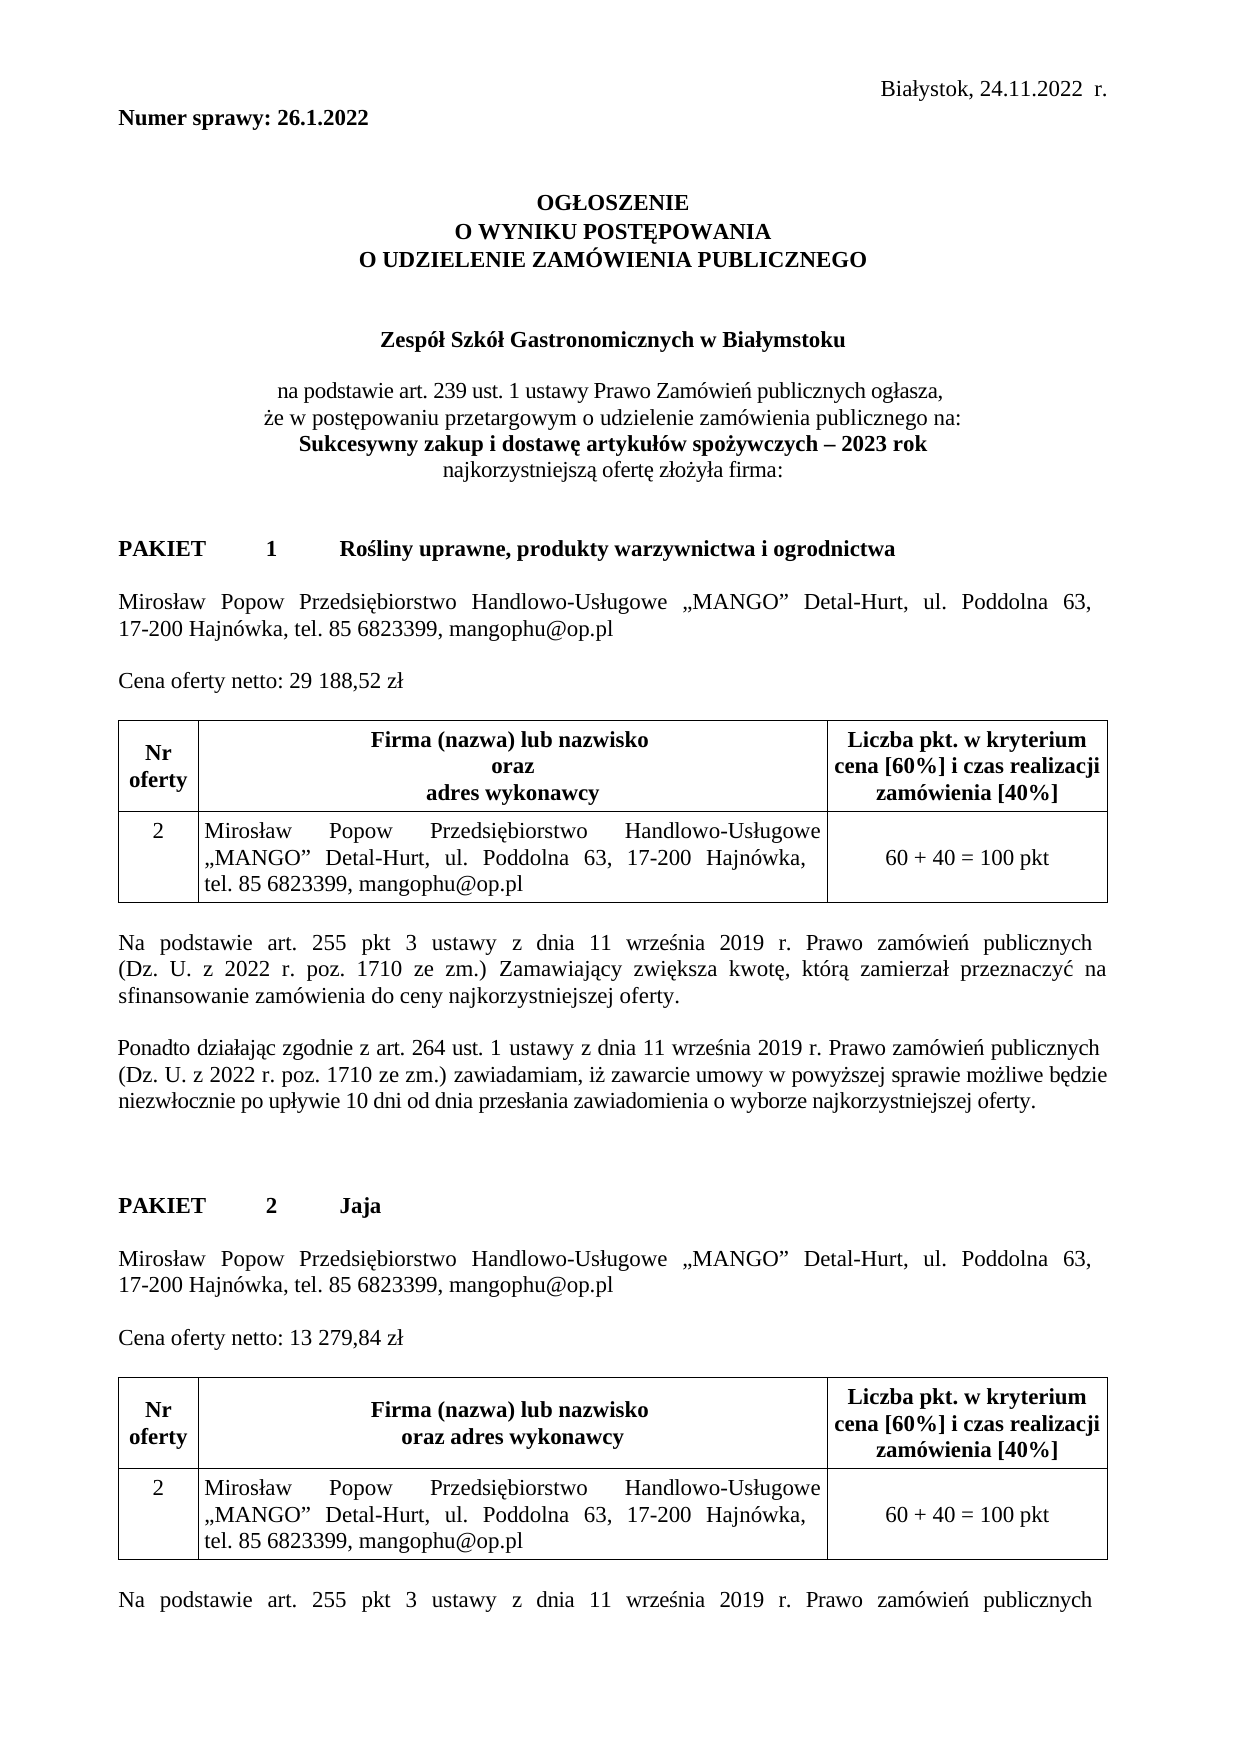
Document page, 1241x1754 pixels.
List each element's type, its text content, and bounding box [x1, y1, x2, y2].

text na podstawie art. 239 ust. 1 ustawy Prawo Zamówień publicznych ogłasza, że w postępowaniu przetargowym o udzielenie zamówienia publicznego na: [118, 377, 1108, 430]
text O WYNIKU POSTĘPOWANIA [118, 217, 1108, 245]
text Cena oferty netto: 13 279,84 zł [118, 1324, 1108, 1351]
table_header Nr oferty [119, 721, 198, 811]
table_header Firma (nazwa) lub nazwisko oraz adres wykonawcy [199, 721, 827, 811]
table_header Liczba pkt. w kryterium cena [60%] i czas realizacji zamówienia [40%] [828, 1378, 1107, 1468]
text OGŁOSZENIE [118, 188, 1108, 217]
text Białystok, 24.11.2022 r. [118, 74, 1108, 102]
table_cell Mirosław Popow Przedsiębiorstwo Handlowo-Usługowe „MANGO” Detal-Hurt, ul. Poddolna 63, 17-200 Hajnówka, tel. 85 6823399, mangophu@op.pl [199, 812, 827, 902]
text Mirosław Popow Przedsiębiorstwo Handlowo-Usługowe „MANGO” Detal-Hurt, ul. Poddolna 63, 17-200 Hajnówka, tel. 85 6823399, mangophu@op.pl [118, 1245, 1108, 1298]
table_cell 2 [119, 812, 198, 902]
text Sukcesywny zakup i dostawę artykułów spożywczych – 2023 rok [118, 430, 1108, 456]
text Mirosław Popow Przedsiębiorstwo Handlowo-Usługowe „MANGO” Detal-Hurt, ul. Poddolna 63, 17-200 Hajnówka, tel. 85 6823399, mangophu@op.pl [118, 588, 1108, 641]
text PAKIET 1 Rośliny uprawne, produkty warzywnictwa i ogrodnictwa [118, 536, 1108, 562]
text Ponadto działając zgodnie z art. 264 ust. 1 ustawy z dnia 11 września 2019 r. Prawo zamówień publicznych (Dz. U. z 2022 r. poz. 1710 ze zm.) zawiadamiam, iż zawarcie umowy w powyższej sprawie możliwe będzie niezwłocznie po upływie 10 dni od dnia przesłania zawiadomienia o wyborze najkorzystniejszej oferty. [117, 1034, 1108, 1113]
table_cell 60 + 40 = 100 pkt [828, 1469, 1107, 1559]
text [118, 1586, 1108, 1612]
table_header Liczba pkt. w kryterium cena [60%] i czas realizacji zamówienia [40%] [828, 721, 1107, 811]
text Cena oferty netto: 29 188,52 zł [118, 667, 1108, 694]
table_cell Mirosław Popow Przedsiębiorstwo Handlowo-Usługowe „MANGO” Detal-Hurt, ul. Poddolna 63, 17-200 Hajnówka, tel. 85 6823399, mangophu@op.pl [199, 1469, 827, 1559]
text Numer sprawy: 26.1.2022 [118, 102, 1108, 131]
table_cell 60 + 40 = 100 pkt [828, 812, 1107, 902]
text O UDZIELENIE ZAMÓWIENIA PUBLICZNEGO [118, 245, 1108, 274]
table_cell 2 [119, 1469, 198, 1559]
text najkorzystniejszą ofertę złożyła firma: [118, 456, 1108, 483]
table_header Nr oferty [119, 1378, 198, 1468]
table_header Firma (nazwa) lub nazwisko oraz adres wykonawcy [199, 1378, 827, 1468]
text PAKIET 2 Jaja [118, 1192, 1108, 1219]
text Zespół Szkół Gastronomicznych w Białymstoku [118, 326, 1108, 353]
